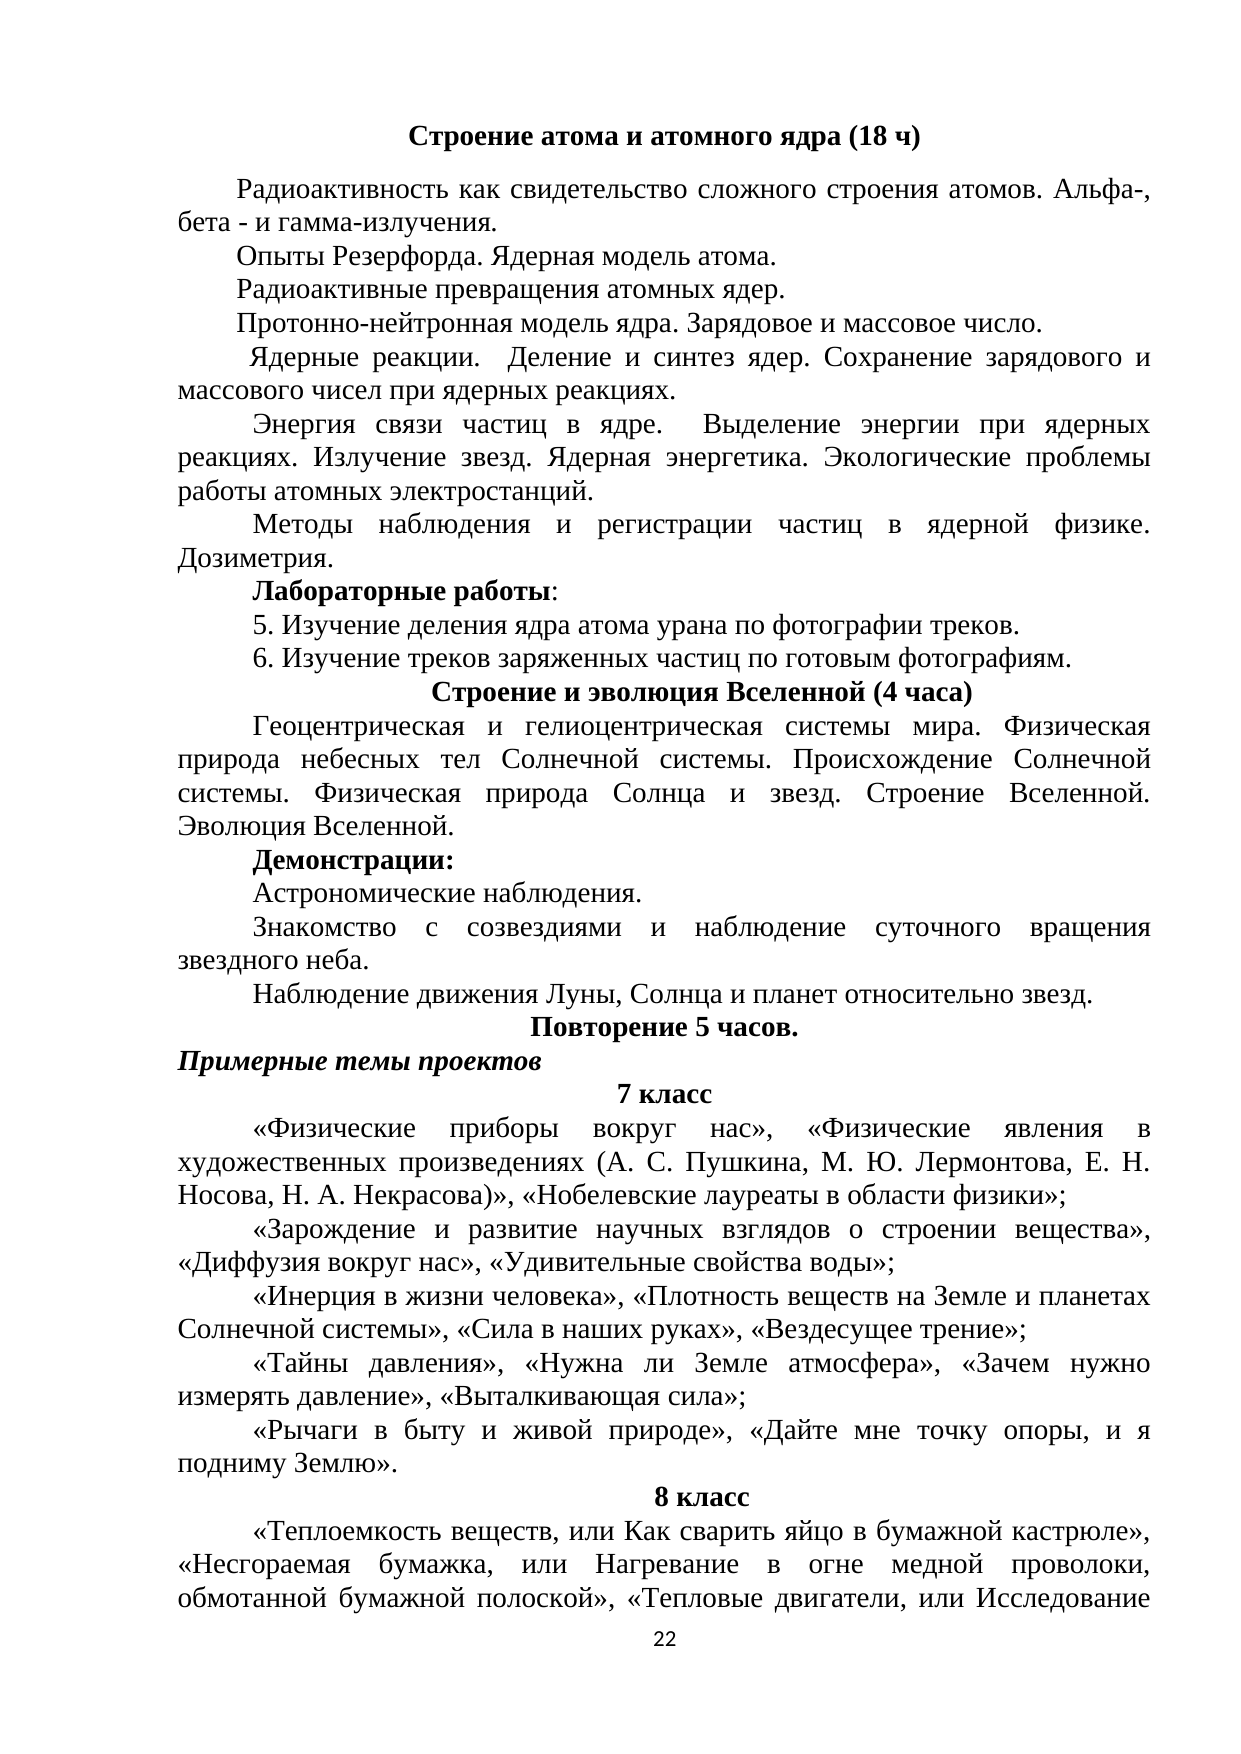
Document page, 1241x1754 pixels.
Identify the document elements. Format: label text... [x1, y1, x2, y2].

text «Инерция в жизни человека», «Плотность веществ на Земле и планетах Солнечной системы», «Сила в наших руках», «Вездесущее трение»; [177, 1278, 1152, 1345]
text «Рычаги в быту и живой природе», «Дайте мне точку опоры, и я подниму Землю». [177, 1412, 1152, 1479]
text Ядерные реакции. Деление и синтез ядер. Сохранение зарядового и массового чисел при ядерных реакциях. [177, 339, 1152, 406]
text «Тайны давления», «Нужна ли Земле атмосфера», «Зачем нужно измерять давление», «Выталкивающая сила»; [177, 1345, 1152, 1412]
text Примерные темы проектов [177, 1043, 1152, 1077]
text Повторение 5 часов. [177, 1009, 1152, 1043]
text Опыты Резерфорда. Ядерная модель атома. [177, 238, 1152, 272]
text Демонстрации: [177, 842, 1152, 875]
text Строение и эволюция Вселенной (4 часа) [177, 674, 1152, 708]
text Протонно-нейтронная модель ядра. Зарядовое и массовое число. [177, 305, 1152, 339]
text 7 класс [177, 1077, 1152, 1110]
text Методы наблюдения и регистрации частиц в ядерной физике. Дозиметрия. [177, 506, 1152, 573]
text 8 класс [177, 1479, 1152, 1513]
text Лабораторные работы: [177, 573, 1152, 607]
text Знакомство с созвездиями и наблюдение суточного вращения звездного неба. [177, 909, 1152, 976]
text Наблюдение движения Луны, Солнца и планет относительно звезд. [177, 976, 1152, 1009]
text Радиоактивные превращения атомных ядер. [177, 272, 1152, 305]
text Строение атома и атомного ядра (18 ч) [177, 118, 1152, 152]
text «Зарождение и развитие научных взглядов о строении вещества», «Диффузия вокруг нас», «Удивительные свойства воды»; [177, 1211, 1152, 1278]
text 5. Изучение деления ядра атома урана по фотографии треков. [177, 607, 1152, 641]
text «Физические приборы вокруг нас», «Физические явления в художественных произведениях (А. С. Пушкина, М. Ю. Лермонтова, Е. Н. Носова, Н. А. Некрасова)», «Нобелевские лауреаты в области физики»; [177, 1110, 1152, 1211]
text Астрономические наблюдения. [177, 875, 1152, 909]
text 6. Изучение треков заряженных частиц по готовым фотографиям. [177, 641, 1152, 674]
text Радиоактивность как свидетельство сложного строения атомов. Альфа-, бета - и гамма-излучения. [177, 171, 1152, 238]
text Энергия связи частиц в ядре. Выделение энергии при ядерных реакциях. Излучение звезд. Ядерная энергетика. Экологические проблемы работы атомных электростанций. [177, 406, 1152, 506]
text Геоцентрическая и гелиоцентрическая системы мира. Физическая природа небесных тел Солнечной системы. Происхождение Солнечной системы. Физическая природа Солнца и звезд. Строение Вселенной. Эволюция Вселенной. [177, 708, 1152, 842]
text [177, 1513, 1152, 1613]
